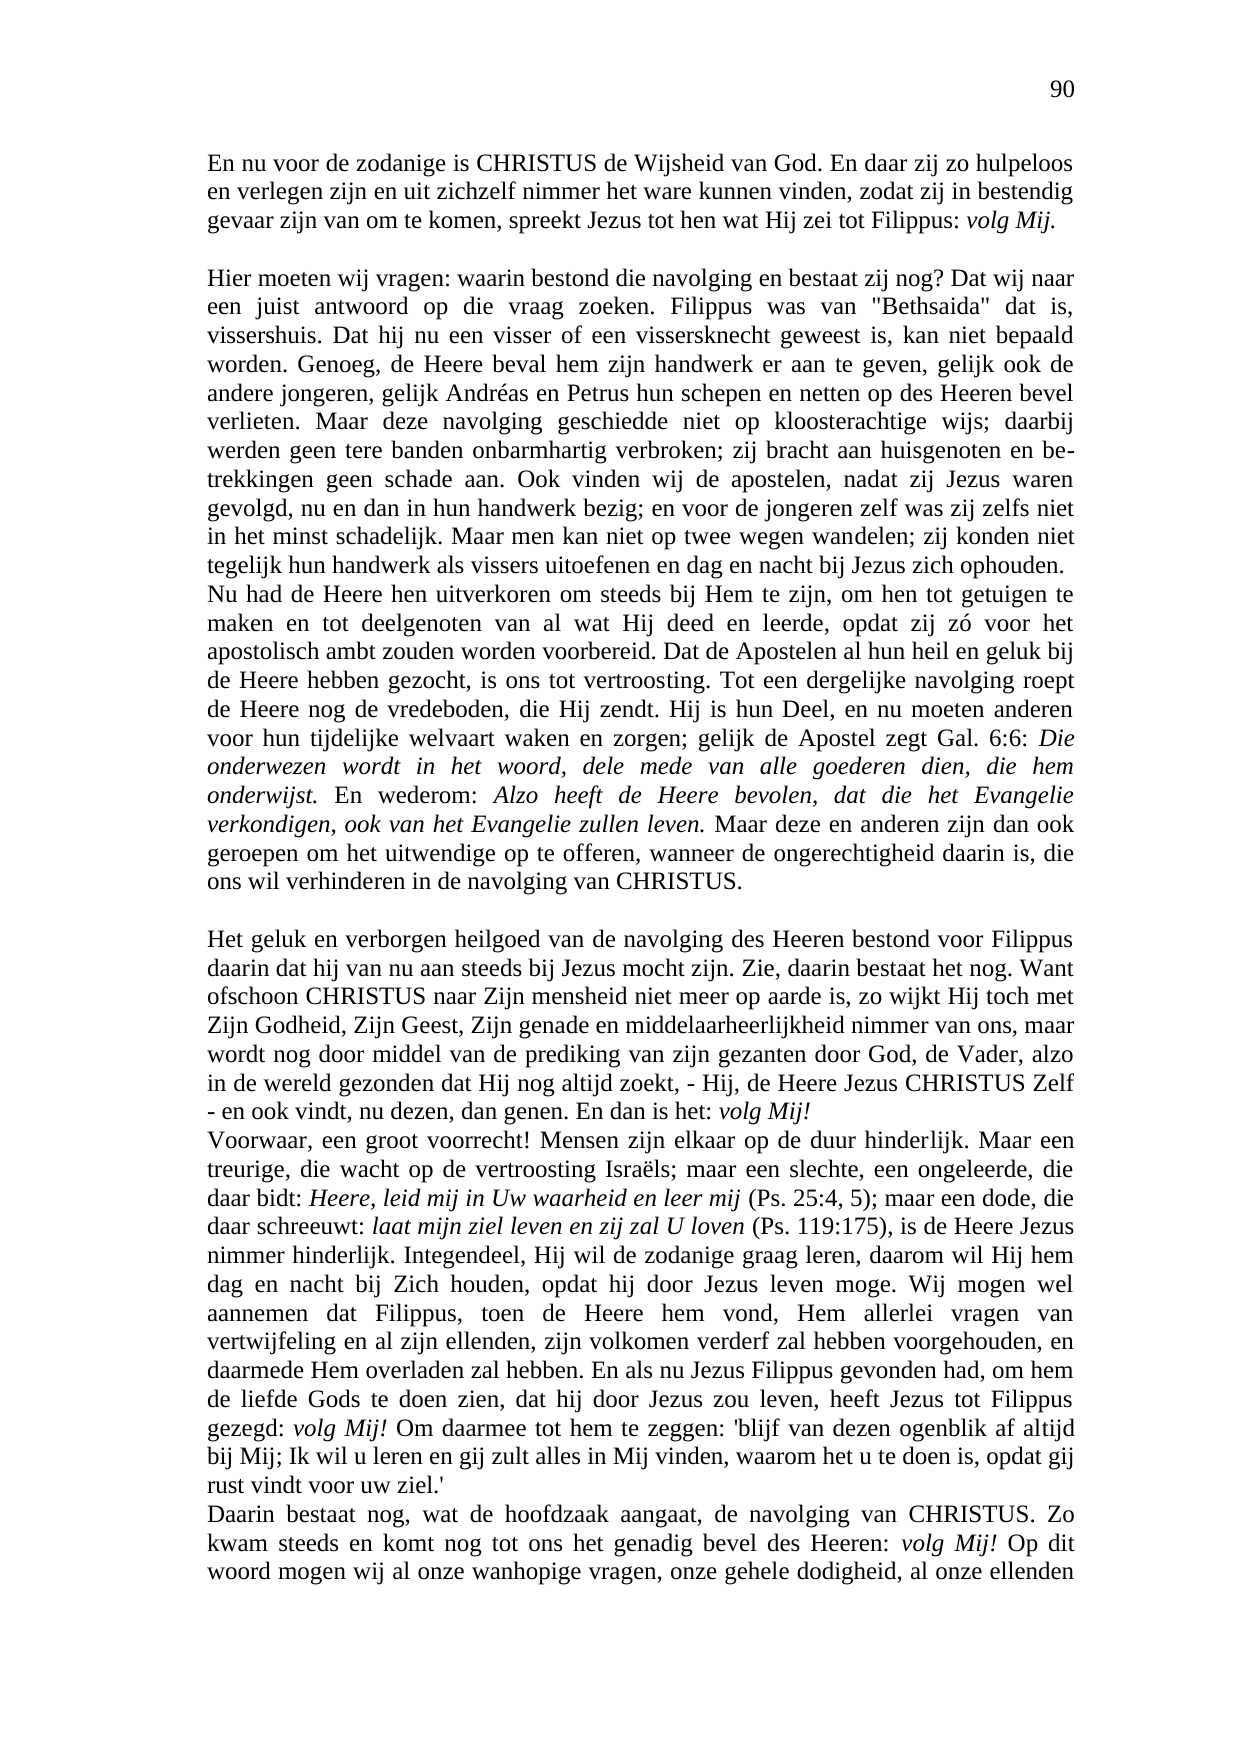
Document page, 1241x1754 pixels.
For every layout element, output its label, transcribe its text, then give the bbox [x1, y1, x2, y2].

text Voorwaar, een groot voorrecht! Mensen zijn elkaar op de duur hinderlijk. Maar een treurige, die wacht op de vertroosting Israëls; maar een slechte, een ongeleerde, die daar bidt: Heere, leid mij in Uw waarheid en leer mij (Ps. 25:4, 5); maar een dode, die daar schreeuwt: laat mijn ziel leven en zij zal U loven (Ps. 119:175), is de Heere Jezus nimmer hinderlijk. Integendeel, Hij wil de zodanige graag leren, daarom wil Hij hem dag en nacht bij Zich houden, opdat hij door Jezus leven moge. Wij mogen wel aannemen dat Filippus, toen de Heere hem vond, Hem allerlei vragen van vertwijfeling en al zijn ellenden, zijn volkomen verderf zal hebben voorgehouden, en daarmede Hem overladen zal hebben. En als nu Jezus Filippus gevonden had, om hem de liefde Gods te doen zien, dat hij door Jezus zou leven, heeft Jezus tot Filippus gezegd: volg Mij! Om daarmee tot hem te zeggen: 'blijf van dezen ogenblik af altijd bij Mij; Ik wil u leren en gij zult alles in Mij vinden, waarom het u te doen is, opdat gij rust vindt voor uw ziel.' [207, 1125, 1075, 1499]
text Hier moeten wij vragen: waarin bestond die navolging en bestaat zij nog? Dat wij naar een juist antwoord op die vraag zoeken. Filippus was van "Bethsaida" dat is, vissershuis. Dat hij nu een visser of een vissersknecht geweest is, kan niet bepaald worden. Genoeg, de Heere beval hem zijn handwerk er aan te geven, gelijk ook de andere jongeren, gelijk Andréas en Petrus hun schepen en netten op des Heeren bevel verlieten. Maar deze navolging geschiedde niet op kloosterachtige wijs; daarbij werden geen tere banden onbarmhartig verbroken; zij bracht aan huisgenoten en betrekkingen geen schade aan. Ook vinden wij de apostelen, nadat zij Jezus waren gevolgd, nu en dan in hun handwerk bezig; en voor de jongeren zelf was zij zelfs niet in het minst schadelijk. Maar men kan niet op twee wegen wandelen; zij konden niet tegelijk hun handwerk als vissers uitoefenen en dag en nacht bij Jezus zich ophouden. [207, 263, 1075, 579]
text Nu had de Heere hen uitverkoren om steeds bij Hem te zijn, om hen tot getuigen te maken en tot deelgenoten van al wat Hij deed en leerde, opdat zij zó voor het apostolisch ambt zouden worden voorbereid. Dat de Apostelen al hun heil en geluk bij de Heere hebben gezocht, is ons tot vertroosting. Tot een dergelijke navolging roept de Heere nog de vredeboden, die Hij zendt. Hij is hun Deel, en nu moeten anderen voor hun tijdelijke welvaart waken en zorgen; gelijk de Apostel zegt Gal. 6:6: Die onderwezen wordt in het woord, dele mede van alle goederen dien, die hem onderwijst. En wederom: Alzo heeft de Heere bevolen, dat die het Evangelie verkondigen, ook van het Evangelie zullen leven. Maar deze en anderen zijn dan ook geroepen om het uitwendige op te offeren, wanneer de ongerechtigheid daarin is, die ons wil verhinderen in de navolging van CHRISTUS. [207, 579, 1075, 895]
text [207, 1499, 1075, 1585]
text En nu voor de zodanige is CHRISTUS de Wijsheid van God. En daar zij zo hulpeloos en verlegen zijn en uit zichzelf nimmer het ware kunnen vinden, zodat zij in bestendig gevaar zijn van om te komen, spreekt Jezus tot hen wat Hij zei tot Filippus: volg Mij. [207, 148, 1075, 234]
text Het geluk en verborgen heilgoed van de navolging des Heeren bestond voor Filippus daarin dat hij van nu aan steeds bij Jezus mocht zijn. Zie, daarin bestaat het nog. Want ofschoon CHRISTUS naar Zijn mensheid niet meer op aarde is, zo wijkt Hij toch met Zijn Godheid, Zijn Geest, Zijn genade en middelaarheerlijkheid nimmer van ons, maar wordt nog door middel van de prediking van zijn gezanten door God, de Vader, alzo in de wereld gezonden dat Hij nog altijd zoekt, - Hij, de Heere Jezus CHRISTUS Zelf - en ook vindt, nu dezen, dan genen. En dan is het: volg Mij! [207, 924, 1075, 1125]
